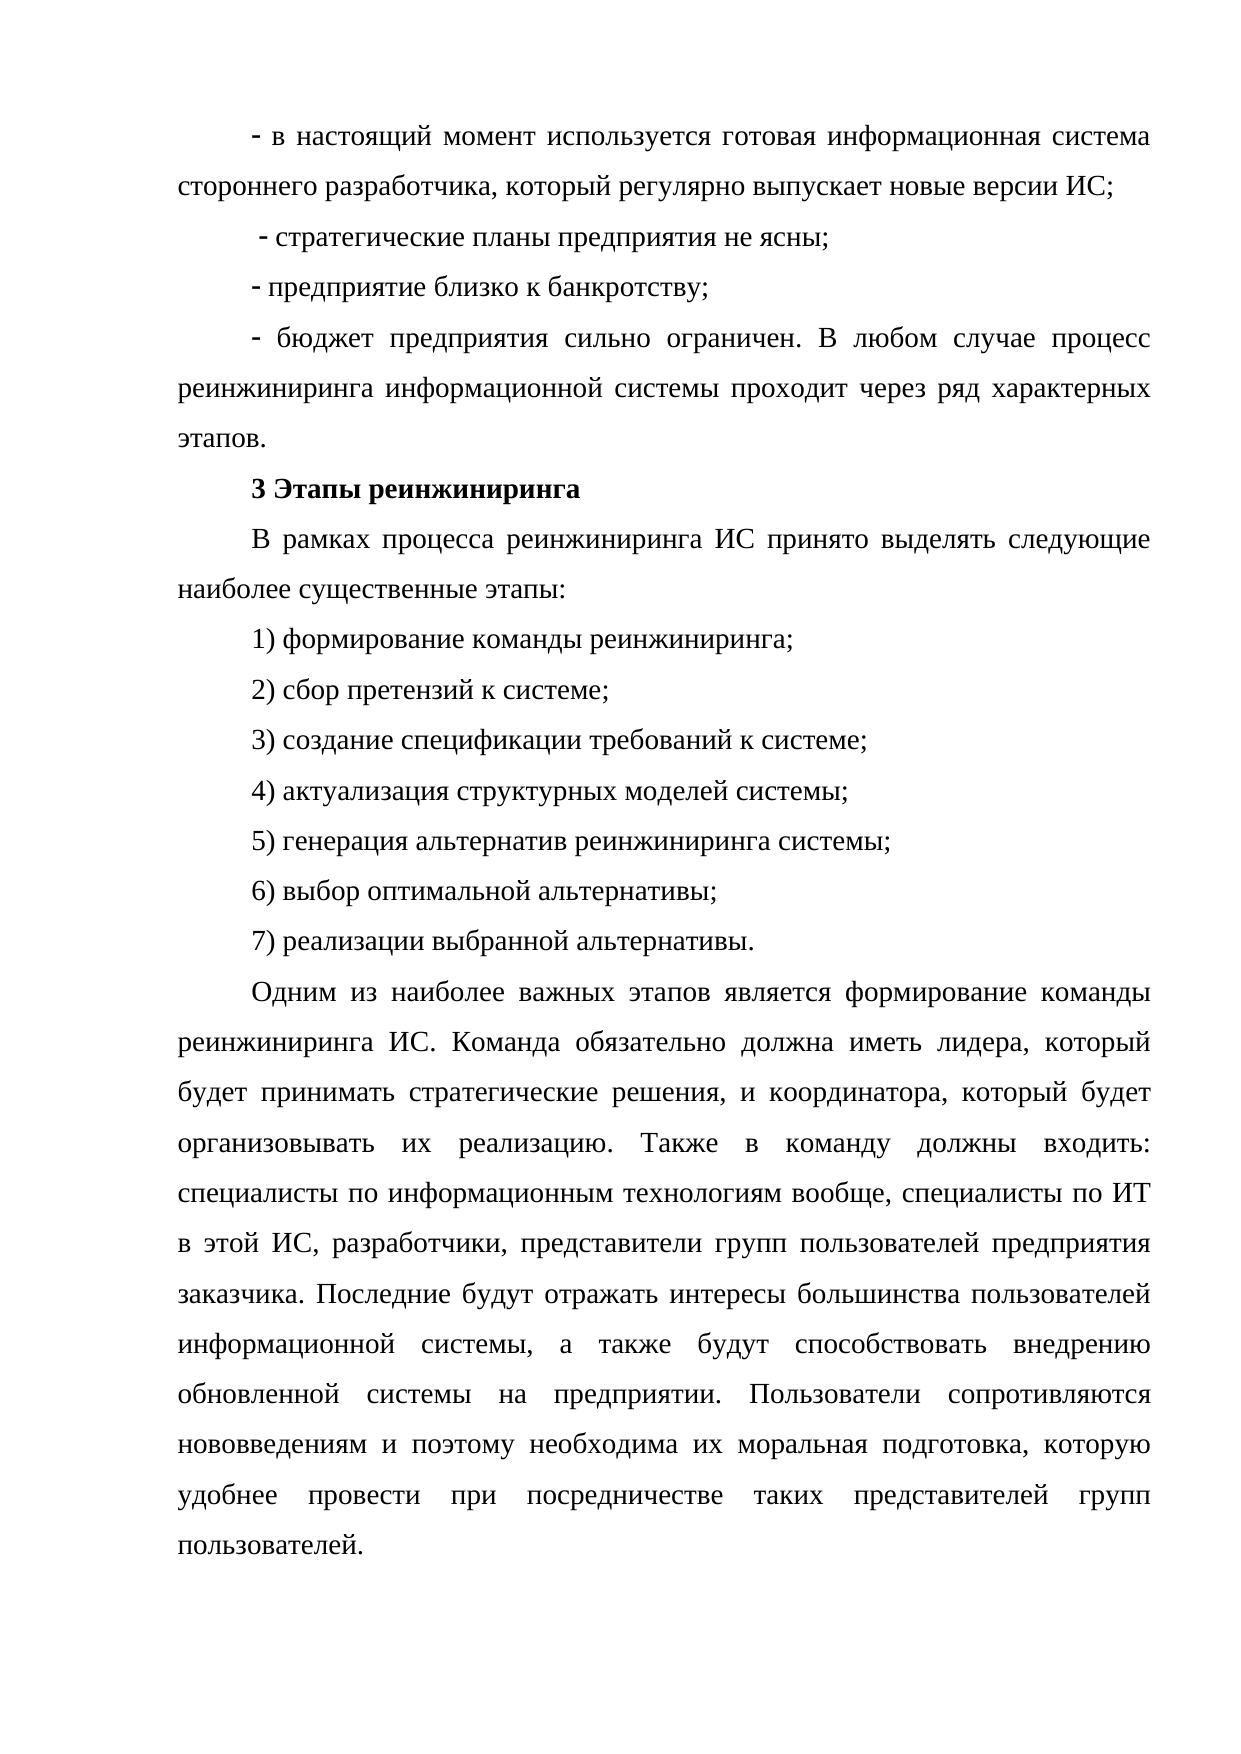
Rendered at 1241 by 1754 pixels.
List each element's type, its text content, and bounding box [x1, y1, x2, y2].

text 3) создание спецификации требований к системе; [177, 722, 1152, 756]
text 3 Этапы реинжиниринга [177, 471, 1152, 504]
text 1) формирование команды реинжиниринга; [177, 622, 1152, 655]
text в настоящий момент используется готовая информационная система стороннего разработчика, который регулярно выпускает новые версии ИС; [177, 118, 1152, 202]
text Одним из наиболее важных этапов является формирование команды реинжиниринга ИС. Команда обязательно должна иметь лидера, который будет принимать стратегические решения, и координатора, который будет организовывать их реализацию. Также в команду должны входить: специалисты по информационным технологиям вообще, специалисты по ИТ в этой ИС, разработчики, представители групп пользователей предприятия заказчика. Последние будут отражать интересы большинства пользователей информационной системы, а также будут способствовать внедрению обновленной системы на предприятии. Пользователи сопротивляются нововведениям и поэтому необходима их моральная подготовка, которую удобнее провести при посредничестве таких представителей групп пользователей. [177, 974, 1152, 1561]
text 2) сбор претензий к системе; [177, 672, 1152, 706]
text стратегические планы предприятия не ясны; [177, 219, 1152, 252]
text 6) выбор оптимальной альтернативы; [177, 873, 1152, 907]
text 4) актуализация структурных моделей системы; [177, 773, 1152, 806]
text В рамках процесса реинжиниринга ИС принято выделять следующие наиболее существенные этапы: [177, 521, 1152, 605]
text 7) реализации выбранной альтернативы. [177, 923, 1152, 957]
text бюджет предприятия сильно ограничен. В любом случае процесс реинжиниринга информационной системы проходит через ряд характерных этапов. [177, 320, 1152, 454]
text предприятие близко к банкротству; [177, 269, 1152, 303]
text 5) генерация альтернатив реинжиниринга системы; [177, 823, 1152, 856]
